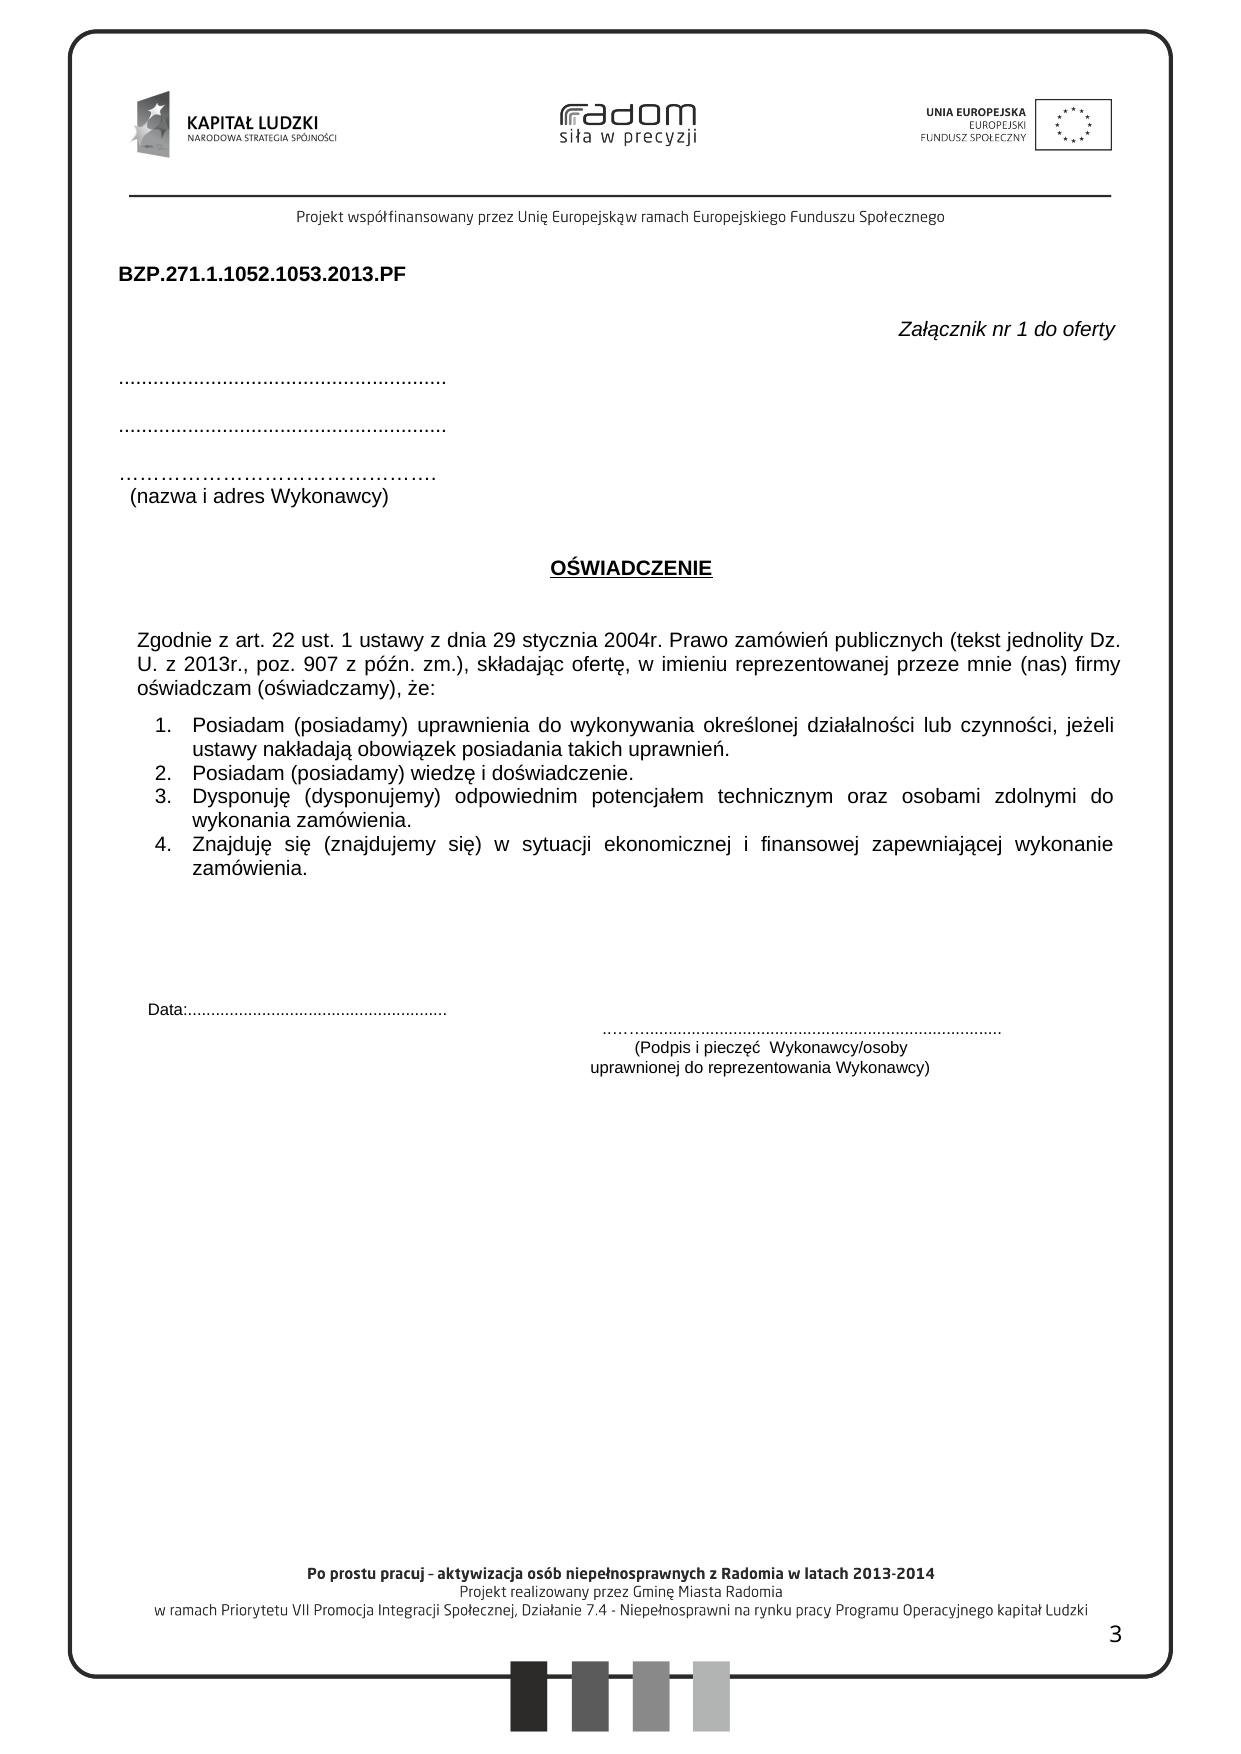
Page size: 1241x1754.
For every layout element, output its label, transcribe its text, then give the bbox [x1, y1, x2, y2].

text ......................................................... [118, 412, 1115, 436]
list Dysponuję (dysponujemy) odpowiednim potencjałem technicznym oraz osobami zdolnymi do wykonania zamówienia. [154, 784, 1115, 832]
list Znajduję się (znajdujemy się) w sytuacji ekonomicznej i finansowej zapewniającej wykonanie zamówienia. [154, 832, 1115, 880]
text Data:........................................................ [148, 1000, 1115, 1019]
list Posiadam (posiadamy) wiedzę i doświadczenie. [154, 760, 1115, 784]
text ..……............................................................................. [516, 1019, 1115, 1038]
text Załącznik nr 1 do oferty [118, 317, 1115, 341]
text Zgodnie z art. 22 ust. 1 ustawy z dnia 29 stycznia 2004r. Prawo zamówień publicznych (tekst jednolity Dz. U. z 2013r., poz. 907 z późn. zm.), składając ofertę, w imieniu reprezentowanej przeze mnie (nas) firmy oświadczam (oświadczamy), że: [137, 628, 1122, 700]
list Posiadam (posiadamy) uprawnienia do wykonywania określonej działalności lub czynności, jeżeli ustawy nakładają obowiązek posiadania takich uprawnień. [154, 712, 1115, 760]
text OŚWIADCZENIE [148, 556, 1115, 580]
picture [0, 0, 1241, 1732]
text (nazwa i adres Wykonawcy) [118, 484, 1115, 508]
text (Podpis i pieczęć Wykonawcy/osoby [148, 1038, 1115, 1057]
text ………………………………………. [118, 460, 1115, 484]
text ......................................................... [118, 364, 1115, 388]
text uprawnionej do reprezentowania Wykonawcy) [590, 1057, 1115, 1077]
